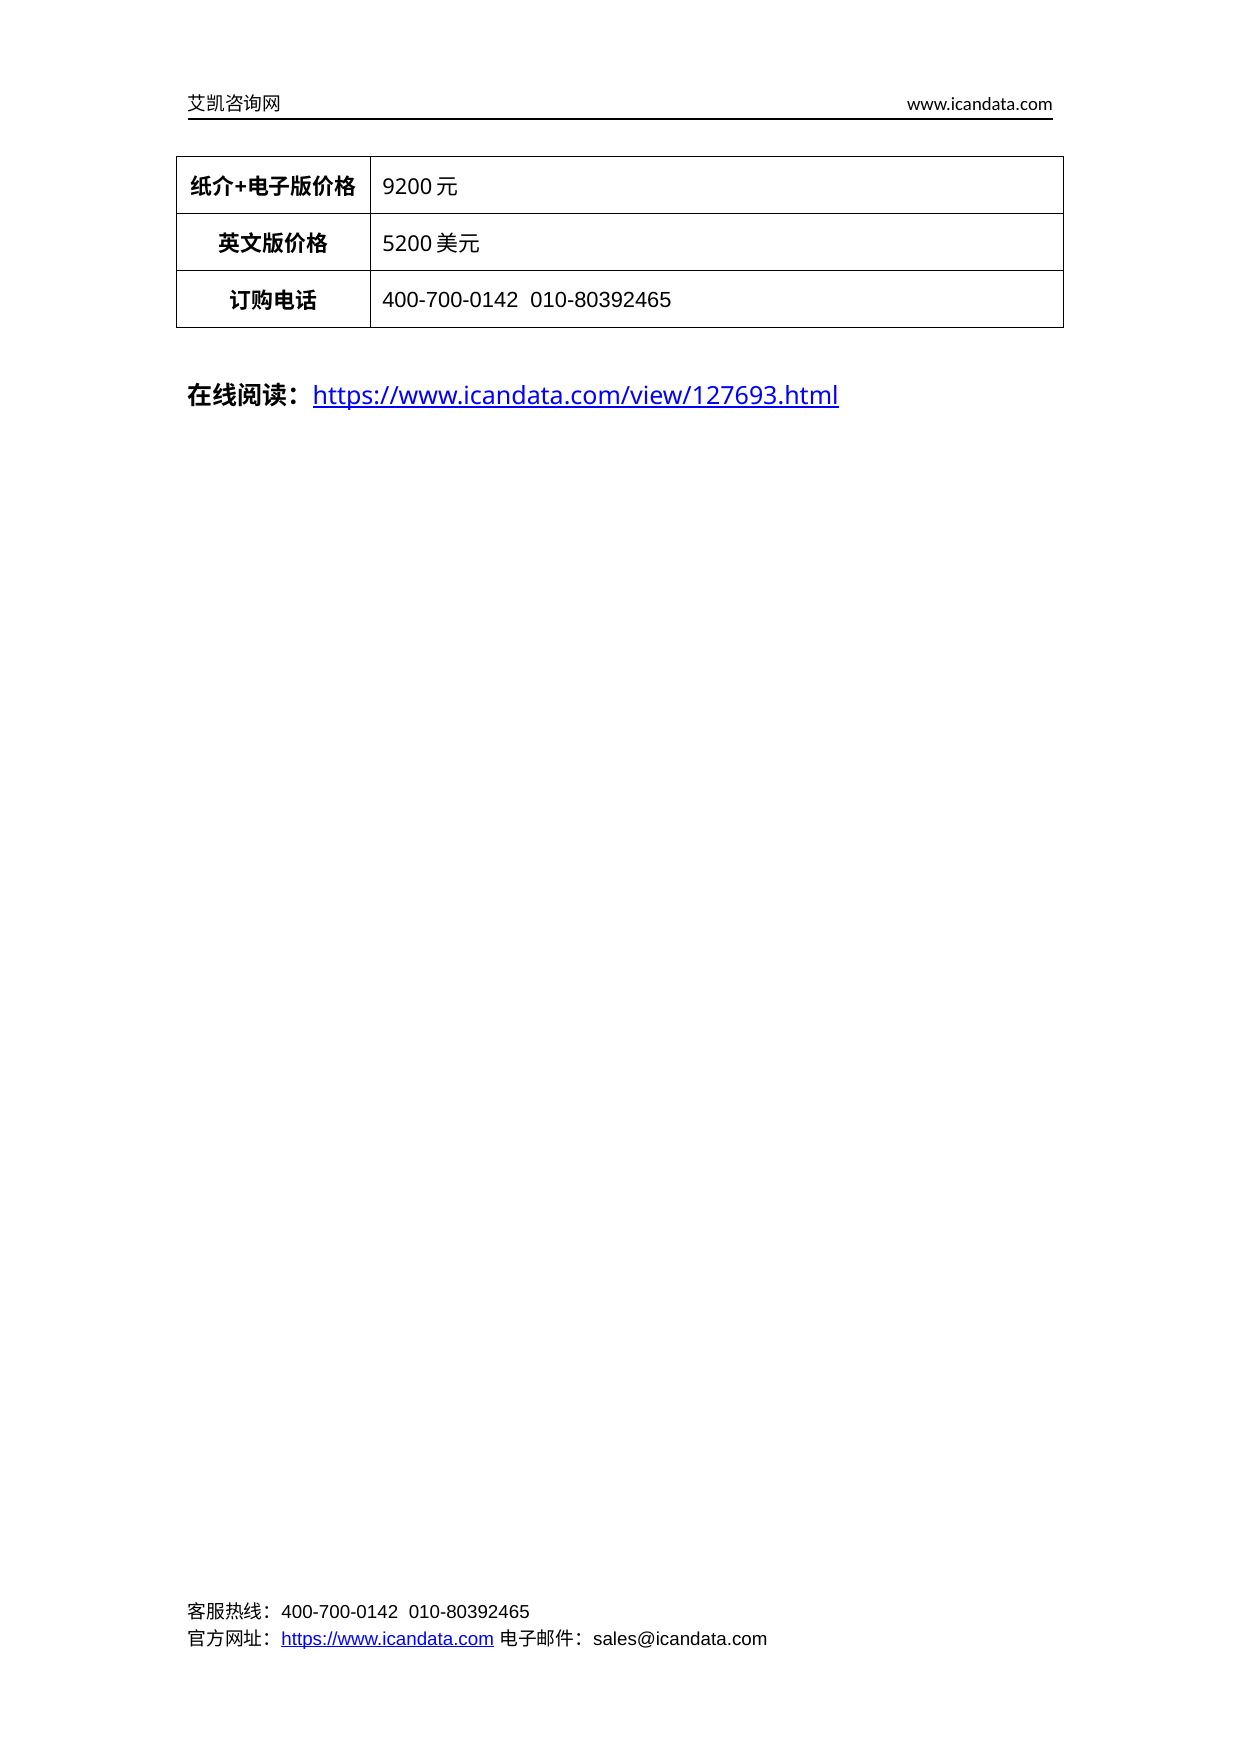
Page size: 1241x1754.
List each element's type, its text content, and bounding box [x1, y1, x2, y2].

table_cell 纸介+电子版价格 [177, 157, 370, 213]
table_cell 订购电话 [177, 271, 370, 327]
table_cell 400-700-0142 010-80392465 [371, 271, 1063, 327]
table_cell 5200美元 [371, 214, 1063, 270]
table_cell 英文版价格 [177, 214, 370, 270]
table_cell 9200元 [371, 157, 1063, 213]
text 在线阅读：https://www.icandata.com/view/127693.html [187, 361, 1053, 426]
